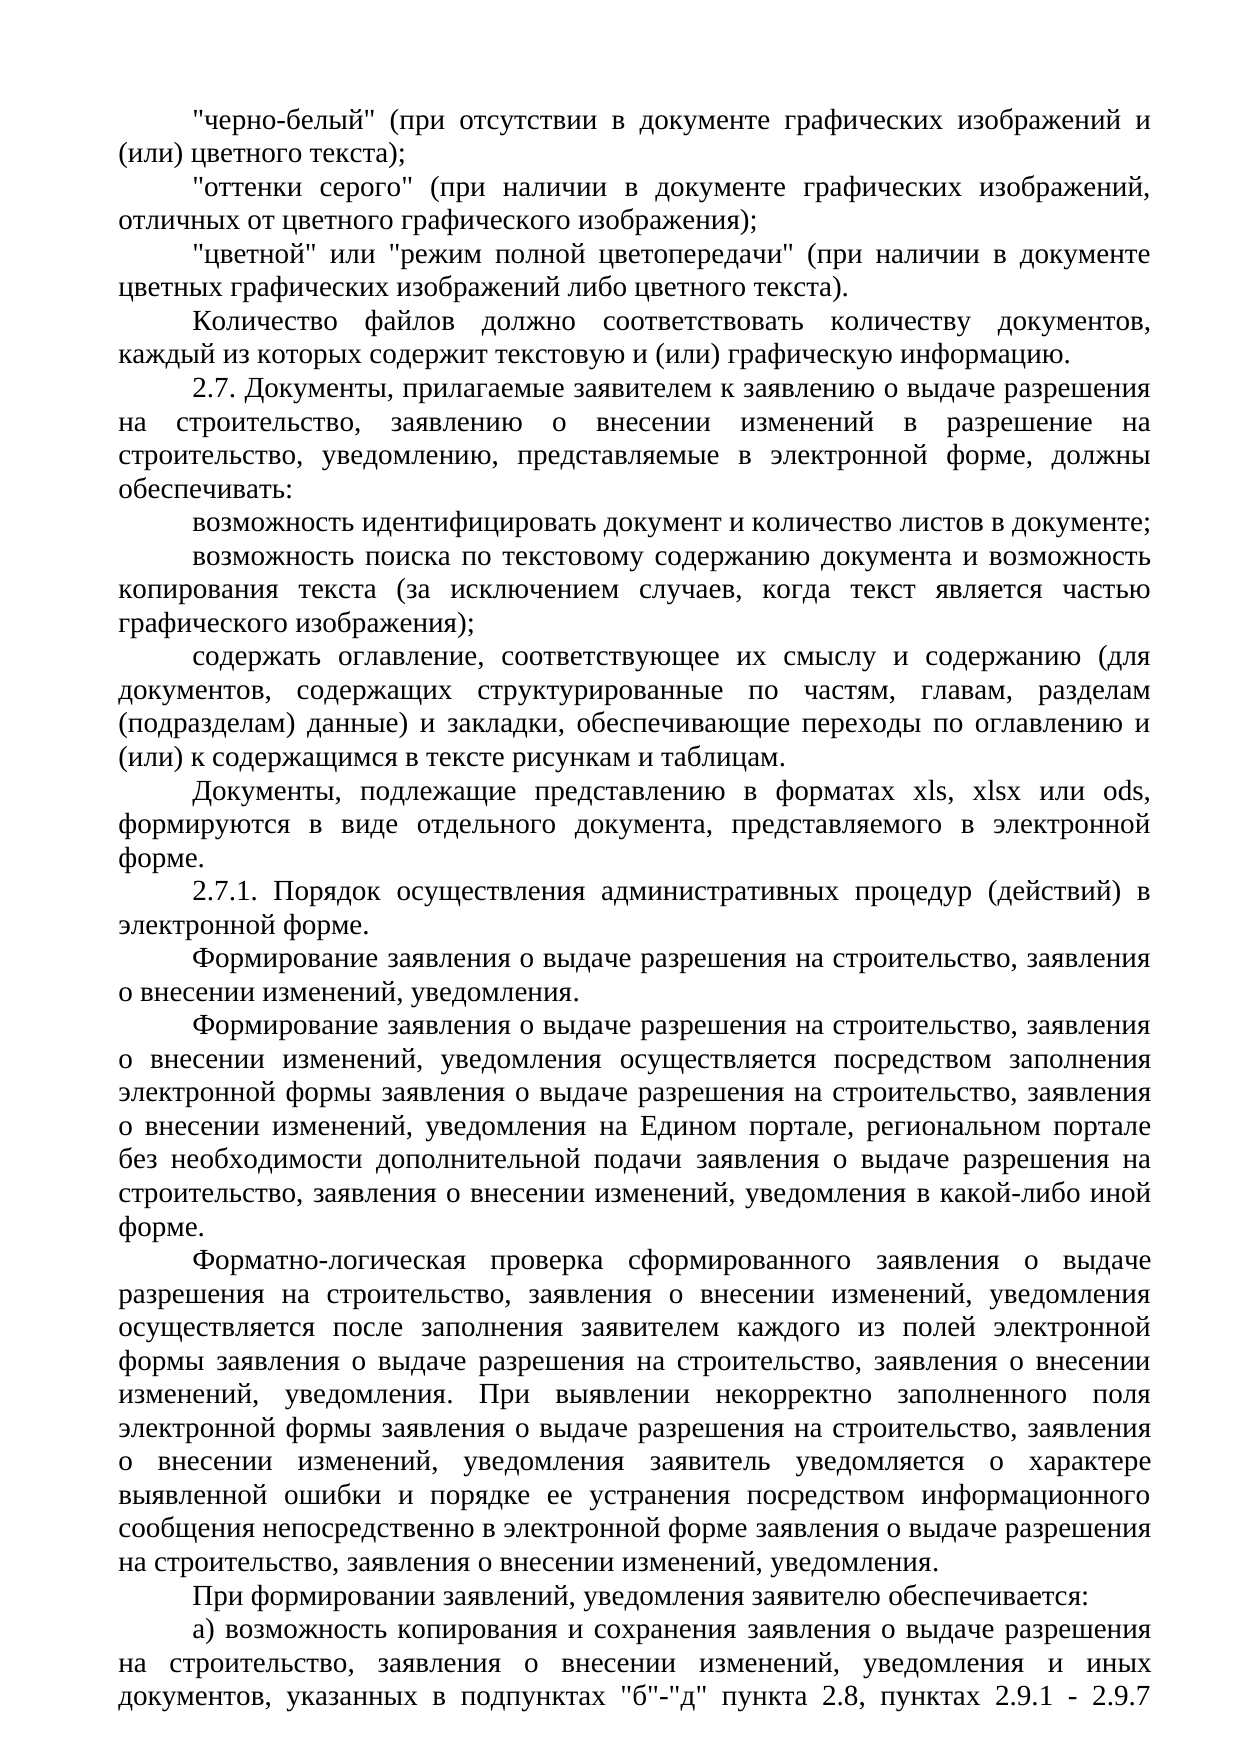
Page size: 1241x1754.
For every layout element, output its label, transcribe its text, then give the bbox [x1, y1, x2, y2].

text 2.7.1. Порядок осуществления административных процедур (действий) в электронной форме. [118, 873, 1152, 940]
text возможность идентифицировать документ и количество листов в документе; [118, 504, 1152, 538]
text "цветной" или "режим полной цветопередачи" (при наличии в документе цветных графических изображений либо цветного текста). [118, 236, 1152, 303]
text При формировании заявлений, уведомления заявителю обеспечивается: [118, 1578, 1152, 1611]
text "черно-белый" (при отсутствии в документе графических изображений и (или) цветного текста); [118, 102, 1152, 169]
text "оттенки серого" (при наличии в документе графических изображений, отличных от цветного графического изображения); [118, 169, 1152, 236]
text Формирование заявления о выдаче разрешения на строительство, заявления о внесении изменений, уведомления. [118, 940, 1152, 1007]
text Количество файлов должно соответствовать количеству документов, каждый из которых содержит текстовую и (или) графическую информацию. [118, 303, 1152, 370]
text Форматно-логическая проверка сформированного заявления о выдаче разрешения на строительство, заявления о внесении изменений, уведомления осуществляется после заполнения заявителем каждого из полей электронной формы заявления о выдаче разрешения на строительство, заявления о внесении изменений, уведомления. При выявлении некорректно заполненного поля электронной формы заявления о выдаче разрешения на строительство, заявления о внесении изменений, уведомления заявитель уведомляется о характере выявленной ошибки и порядке ее устранения посредством информационного сообщения непосредственно в электронной форме заявления о выдаче разрешения на строительство, заявления о внесении изменений, уведомления. [118, 1242, 1152, 1578]
text 2.7. Документы, прилагаемые заявителем к заявлению о выдаче разрешения на строительство, заявлению о внесении изменений в разрешение на строительство, уведомлению, представляемые в электронной форме, должны обеспечивать: [118, 370, 1152, 504]
text содержать оглавление, соответствующее их смыслу и содержанию (для документов, содержащих структурированные по частям, главам, разделам (подразделам) данные) и закладки, обеспечивающие переходы по оглавлению и (или) к содержащимся в тексте рисункам и таблицам. [118, 638, 1152, 773]
text Документы, подлежащие представлению в форматах xls, xlsx или ods, формируются в виде отдельного документа, представляемого в электронной форме. [118, 773, 1152, 873]
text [118, 1611, 1152, 1712]
text Формирование заявления о выдаче разрешения на строительство, заявления о внесении изменений, уведомления осуществляется посредством заполнения электронной формы заявления о выдаче разрешения на строительство, заявления о внесении изменений, уведомления на Едином портале, региональном портале без необходимости дополнительной подачи заявления о выдаче разрешения на строительство, заявления о внесении изменений, уведомления в какой-либо иной форме. [118, 1007, 1152, 1242]
text возможность поиска по текстовому содержанию документа и возможность копирования текста (за исключением случаев, когда текст является частью графического изображения); [118, 538, 1152, 638]
